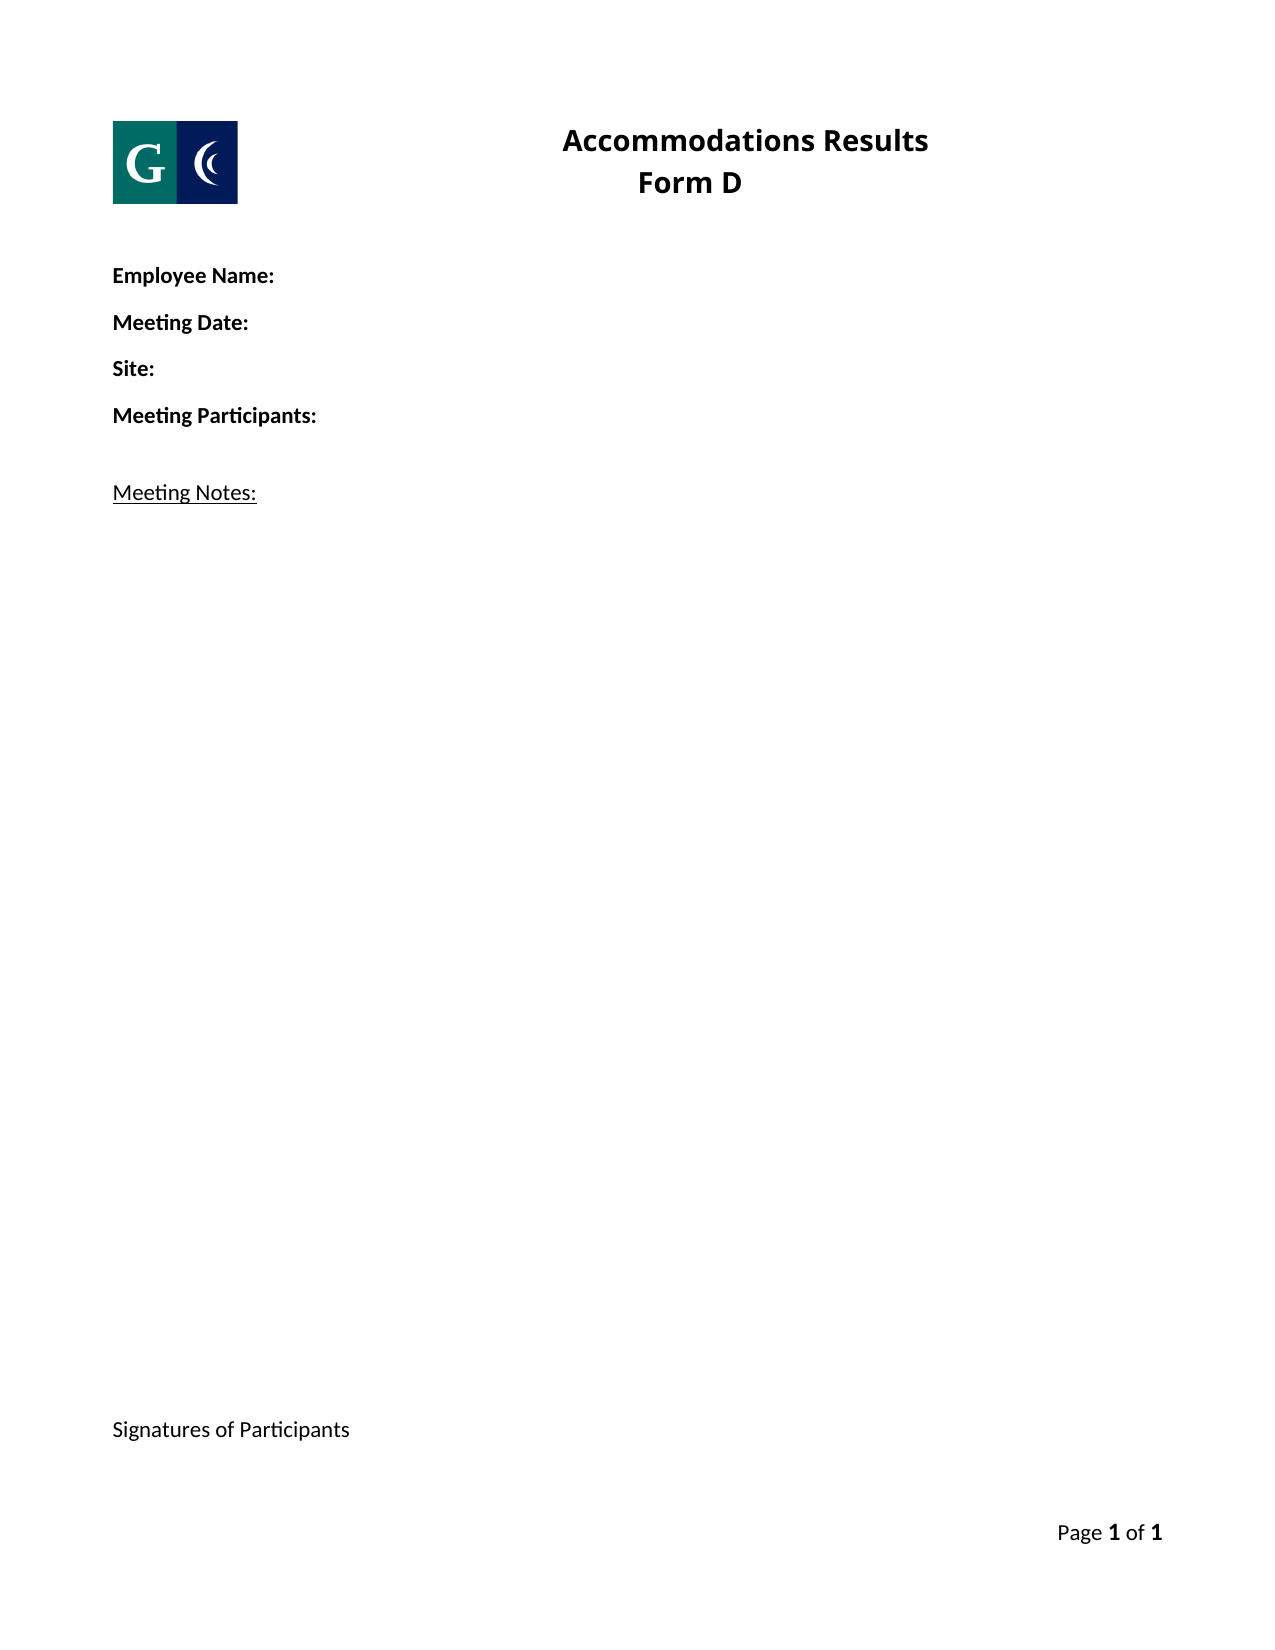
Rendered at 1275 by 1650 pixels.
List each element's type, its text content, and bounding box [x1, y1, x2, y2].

text Meeting Participants: [112, 401, 1162, 429]
text Signatures of Participants [112, 1415, 1162, 1443]
text Site: [112, 354, 1162, 383]
text Employee Name: [112, 261, 1162, 289]
text Accommodations Results [112, 120, 1162, 160]
text Meeting Date: [112, 308, 1162, 336]
text Form D [238, 163, 1162, 202]
text Meeting Notes: [112, 478, 1162, 507]
